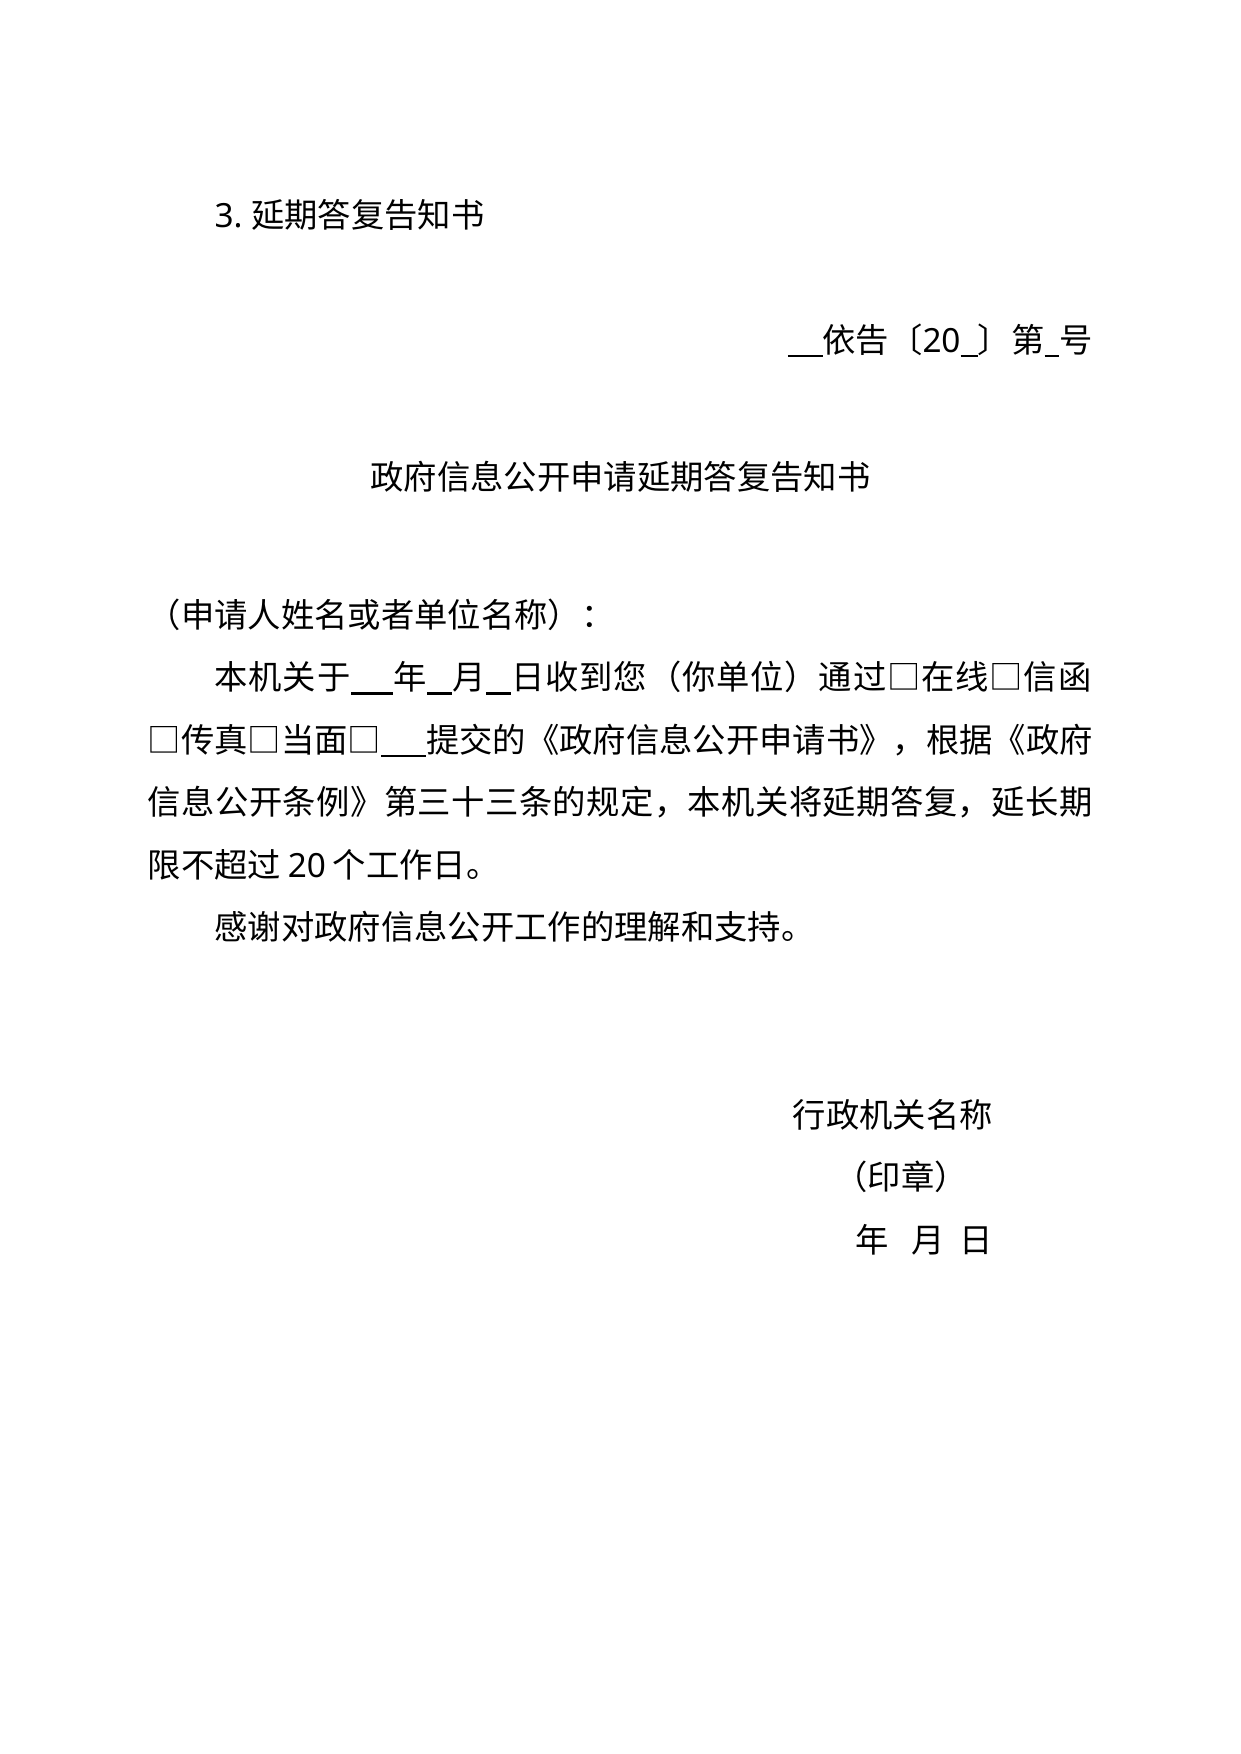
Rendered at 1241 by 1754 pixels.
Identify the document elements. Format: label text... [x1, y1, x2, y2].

text 政府信息公开申请延期答复告知书 [148, 440, 1092, 502]
text 本机关于 年 月 日收到您（你单位）通过□在线□信函□传真□当面□ 提交的《政府信息公开申请书》，根据《政府信息公开条例》第三十三条的规定，本机关将延期答复，延长期限不超过20个工作日。 [148, 640, 1092, 890]
text 依告〔20 〕第 号 [148, 302, 1092, 365]
text 感谢对政府信息公开工作的理解和支持。 [148, 890, 1092, 952]
text 3. 延期答复告知书 [148, 177, 992, 240]
text （印章） [148, 1140, 967, 1202]
text （申请人姓名或者单位名称）： [148, 577, 1092, 640]
text 行政机关名称 [148, 1077, 992, 1140]
text 年 月 日 [148, 1202, 992, 1265]
